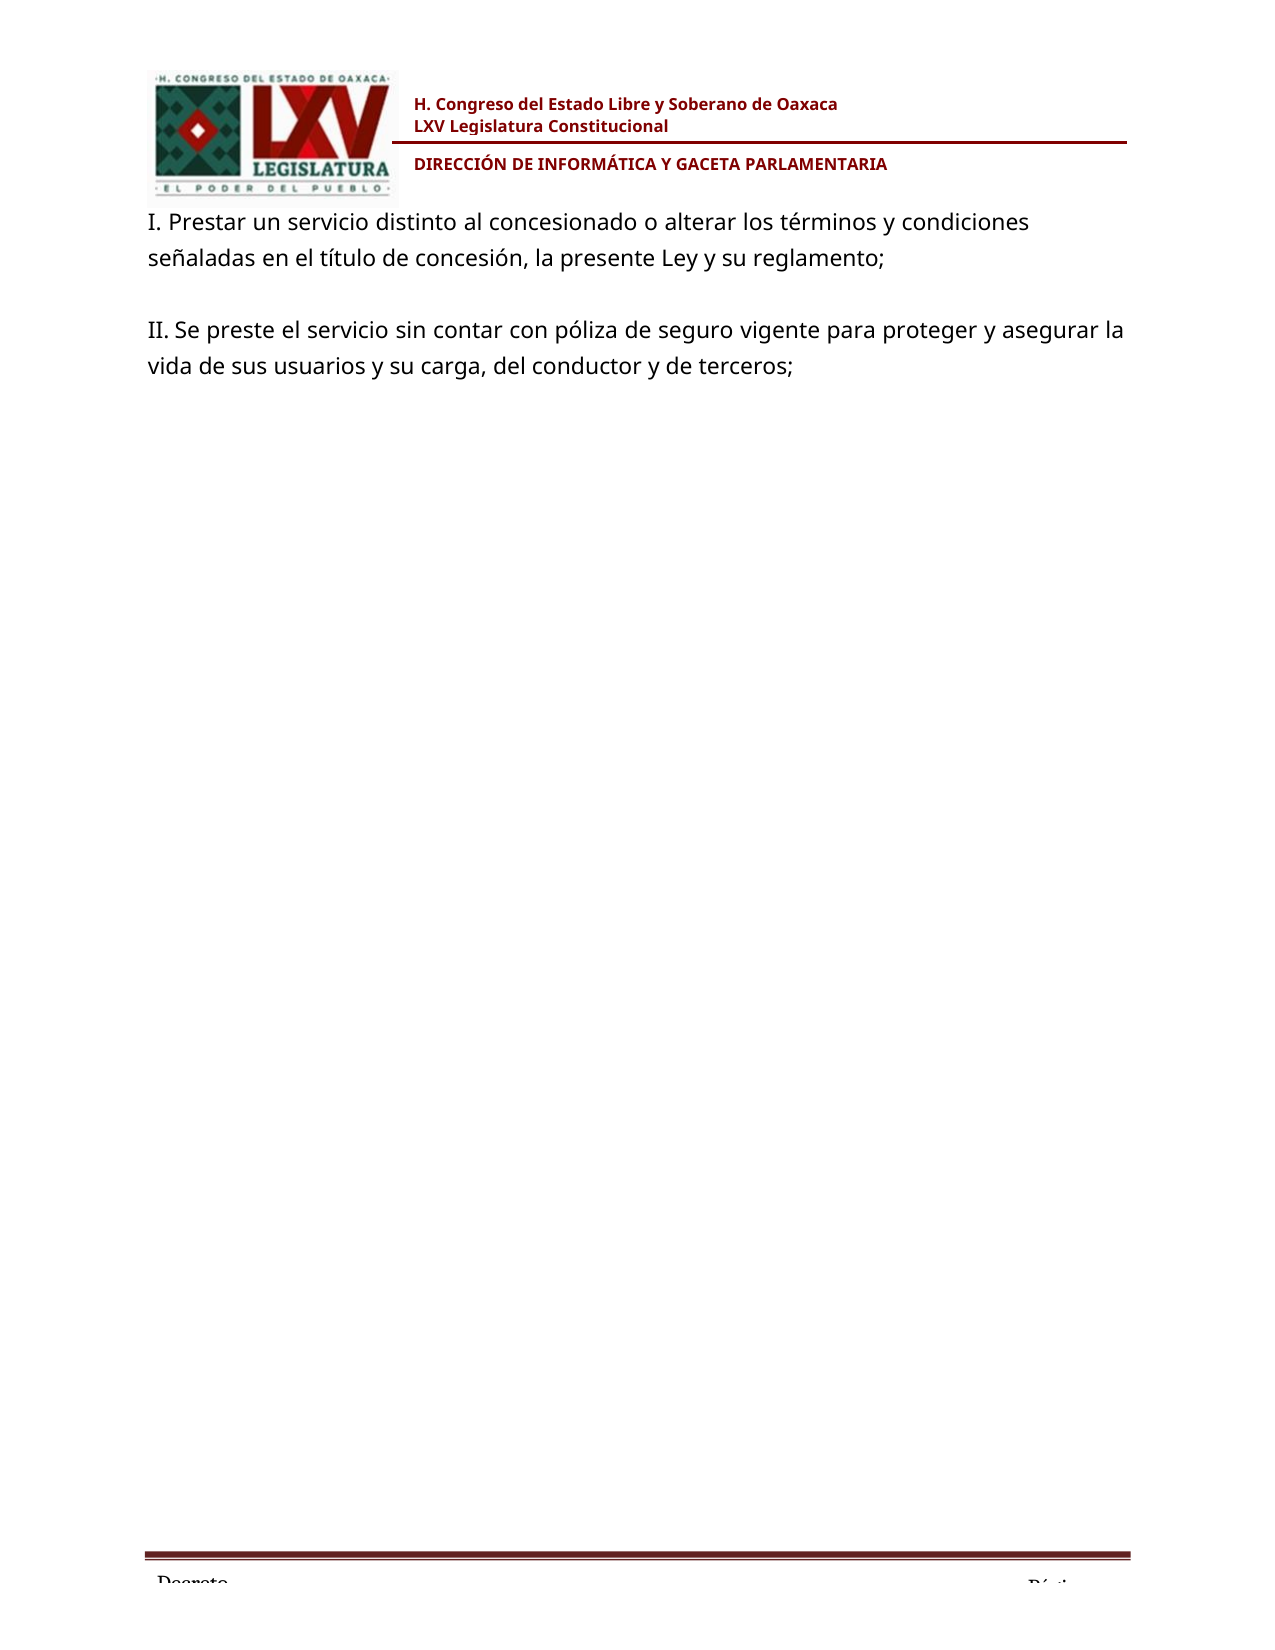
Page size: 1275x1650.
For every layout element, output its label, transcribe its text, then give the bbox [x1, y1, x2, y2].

list Se preste el servicio sin contar con póliza de seguro vigente para proteger y asegurar la vida de sus usuarios y su carga, del conductor y de terceros; [148, 314, 1127, 381]
picture [147, 70, 399, 208]
list Prestar un servicio distinto al concesionado o alterar los términos y condiciones señaladas en el título de concesión, la presente Ley y su reglamento; [148, 206, 1127, 273]
